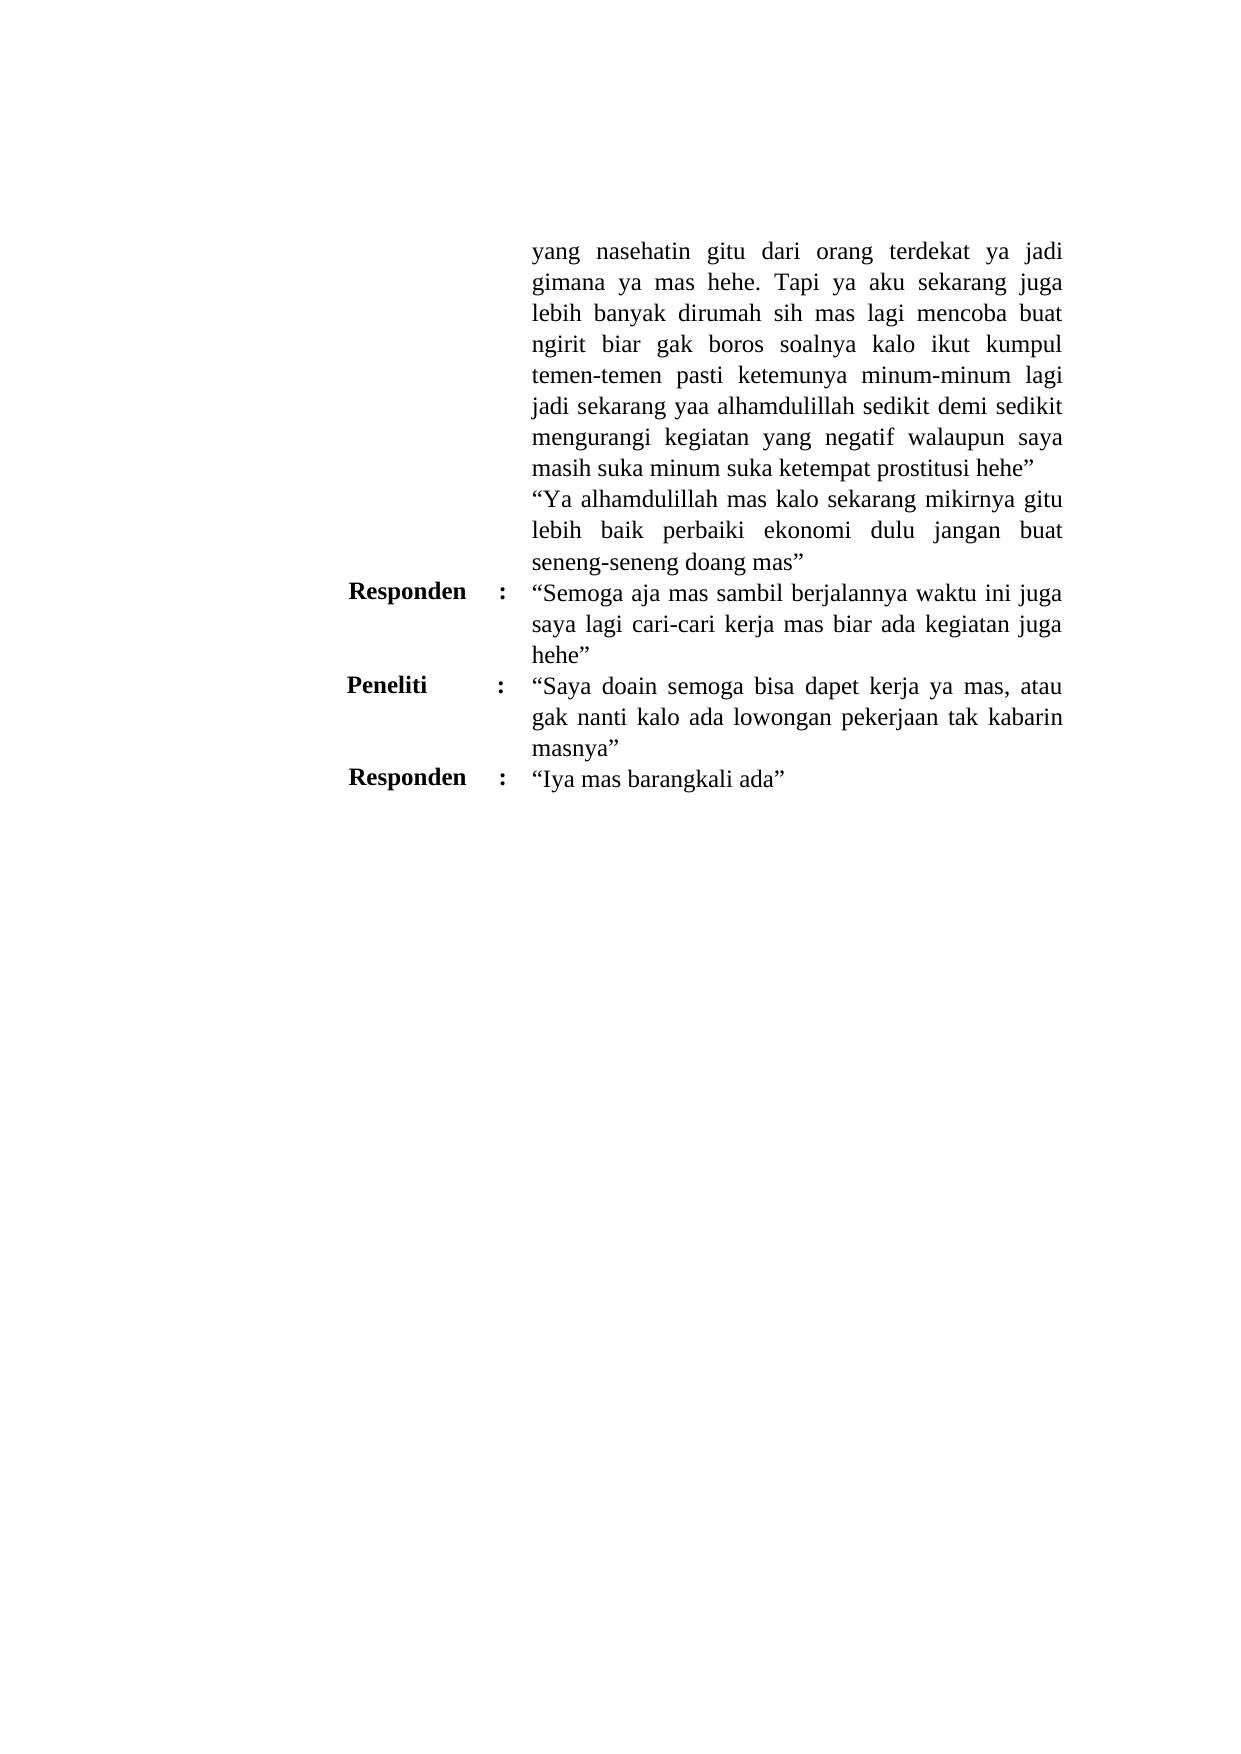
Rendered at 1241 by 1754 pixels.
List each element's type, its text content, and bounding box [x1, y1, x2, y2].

list “Ya alhamdulillah mas kalo sekarang mikirnya gitu lebih baik perbaiki ekonomi dulu jangan buat seneng-seneng doang mas” [532, 484, 1063, 575]
list “Iya mas barangkali ada” [532, 764, 1063, 793]
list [532, 236, 1063, 482]
list “Semoga aja mas sambil berjalannya waktu ini juga saya lagi cari-cari kerja mas biar ada kegiatan juga hehe” [532, 578, 1063, 668]
list “Saya doain semoga bisa dapet kerja ya mas, atau gak nanti kalo ada lowongan pekerjaan tak kabarin masnya” [532, 671, 1063, 762]
